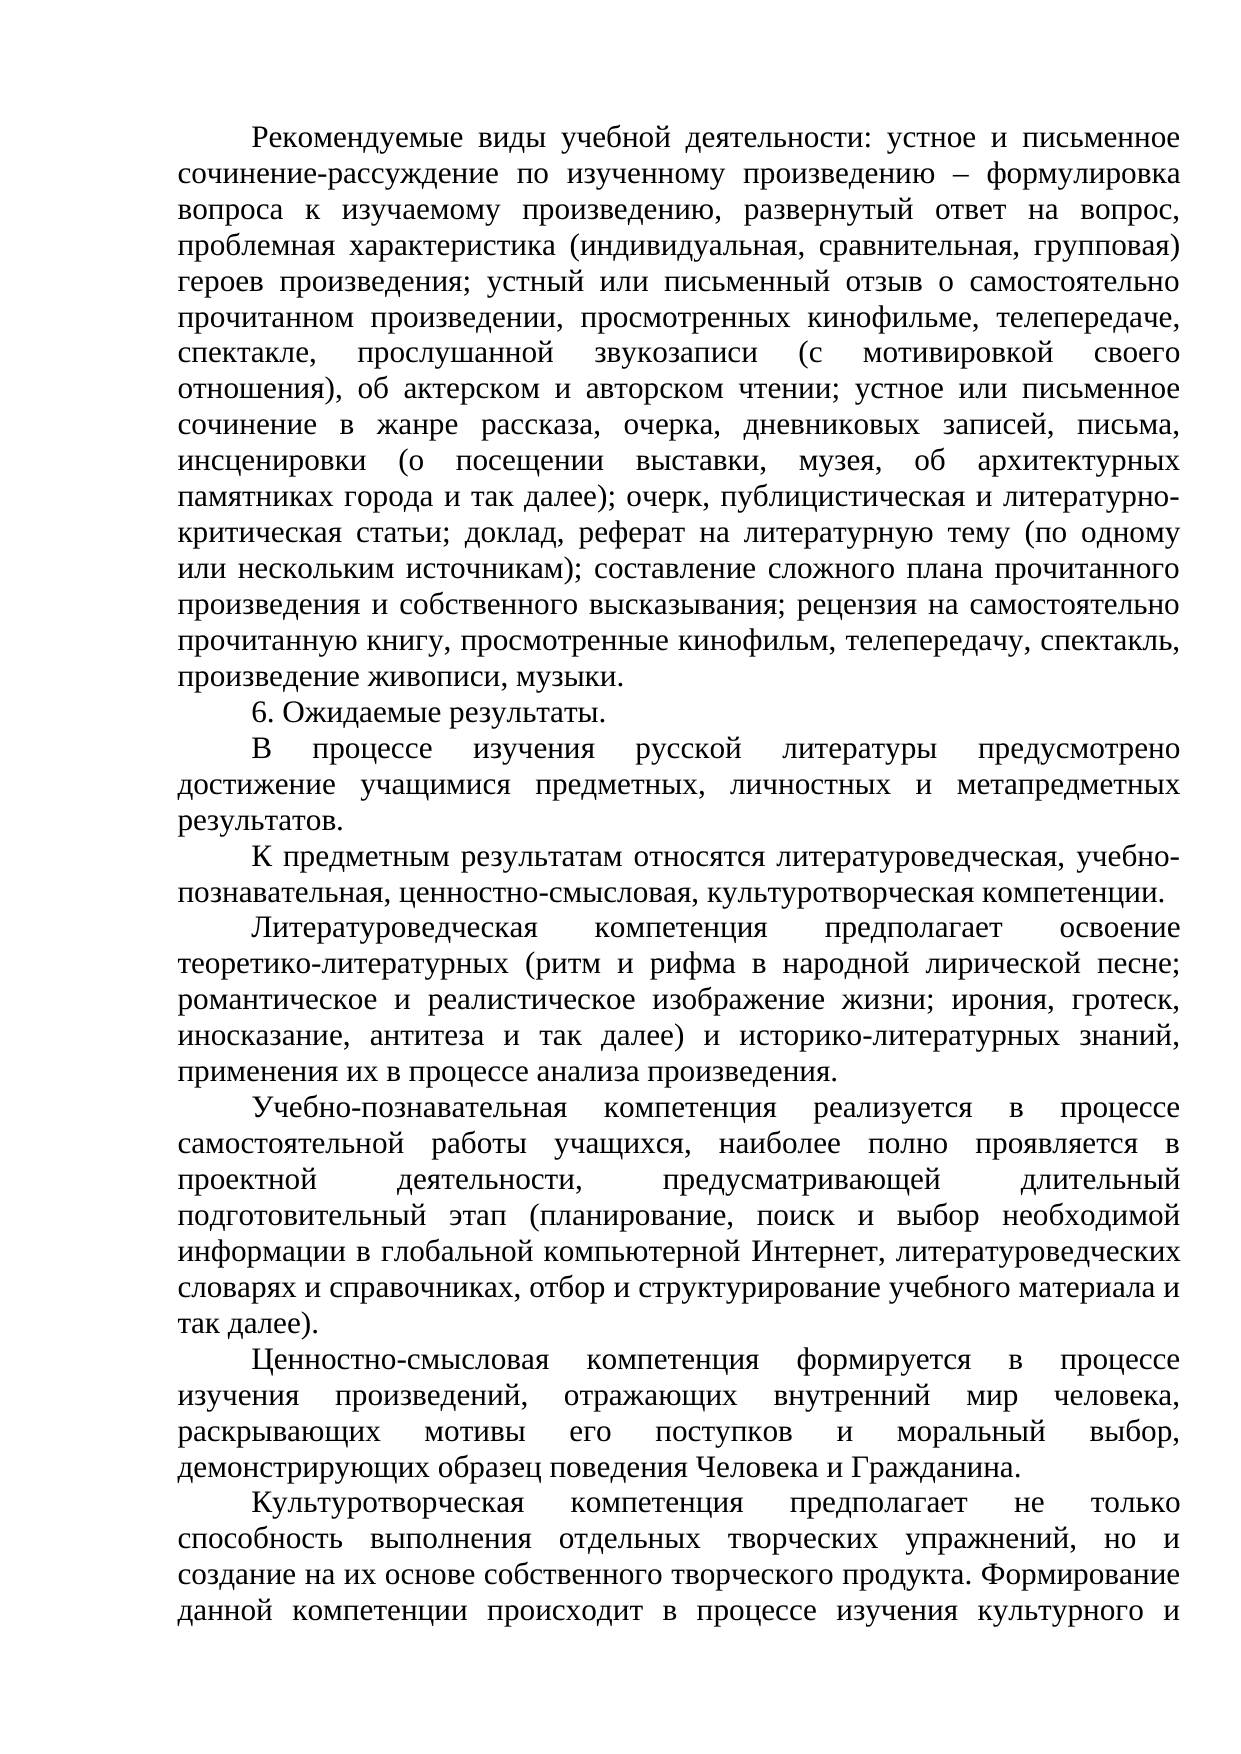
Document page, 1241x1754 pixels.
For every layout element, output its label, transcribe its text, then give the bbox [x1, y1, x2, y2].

text К предметным результатам относятся литературоведческая, учебно-познавательная, ценностно-смысловая, культуротворческая компетенции. [177, 837, 1181, 909]
text Рекомендуемые виды учебной деятельности: устное и письменное сочинение-рассуждение по изученному произведению – формулировка вопроса к изучаемому произведению, развернутый ответ на вопрос, проблемная характеристика (индивидуальная, сравнительная, групповая) героев произведения; устный или письменный отзыв о самостоятельно прочитанном произведении, просмотренных кинофильме, телепередаче, спектакле, прослушанной звукозаписи (с мотивировкой своего отношения), об актерском и авторском чтении; устное или письменное сочинение в жанре рассказа, очерка, дневниковых записей, письма, инсценировки (о посещении выставки, музея, об архитектурных памятниках города и так далее); очерк, публицистическая и литературно-критическая статьи; доклад, реферат на литературную тему (по одному или нескольким источникам); составление сложного плана прочитанного произведения и собственного высказывания; рецензия на самостоятельно прочитанную книгу, просмотренные кинофильм, телепередачу, спектакль, произведение живописи, музыки. [177, 118, 1181, 693]
text Ценностно-смысловая компетенция формируется в процессе изучения произведений, отражающих внутренний мир человека, раскрывающих мотивы его поступков и моральный выбор, демонстрирующих образец поведения Человека и Гражданина. [177, 1340, 1181, 1484]
text В процессе изучения русской литературы предусмотрено достижение учащимися предметных, личностных и метапредметных результатов. [177, 729, 1181, 837]
text Литературоведческая компетенция предполагает освоение теоретико-литературных (ритм и рифма в народной лирической песне; романтическое и реалистическое изображение жизни; ирония, гротеск, иносказание, антитеза и так далее) и историко-литературных знаний, применения их в процессе анализа произведения. [177, 909, 1181, 1088]
text 6. Ожидаемые результаты. [177, 693, 1181, 729]
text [177, 1484, 1181, 1627]
text Учебно-познавательная компетенция реализуется в процессе самостоятельной работы учащихся, наиболее полно проявляется в проектной деятельности, предусматривающей длительный подготовительный этап (планирование, поиск и выбор необходимой информации в глобальной компьютерной Интернет, литературоведческих словарях и справочниках, отбор и структурирование учебного материала и так далее). [177, 1088, 1181, 1340]
